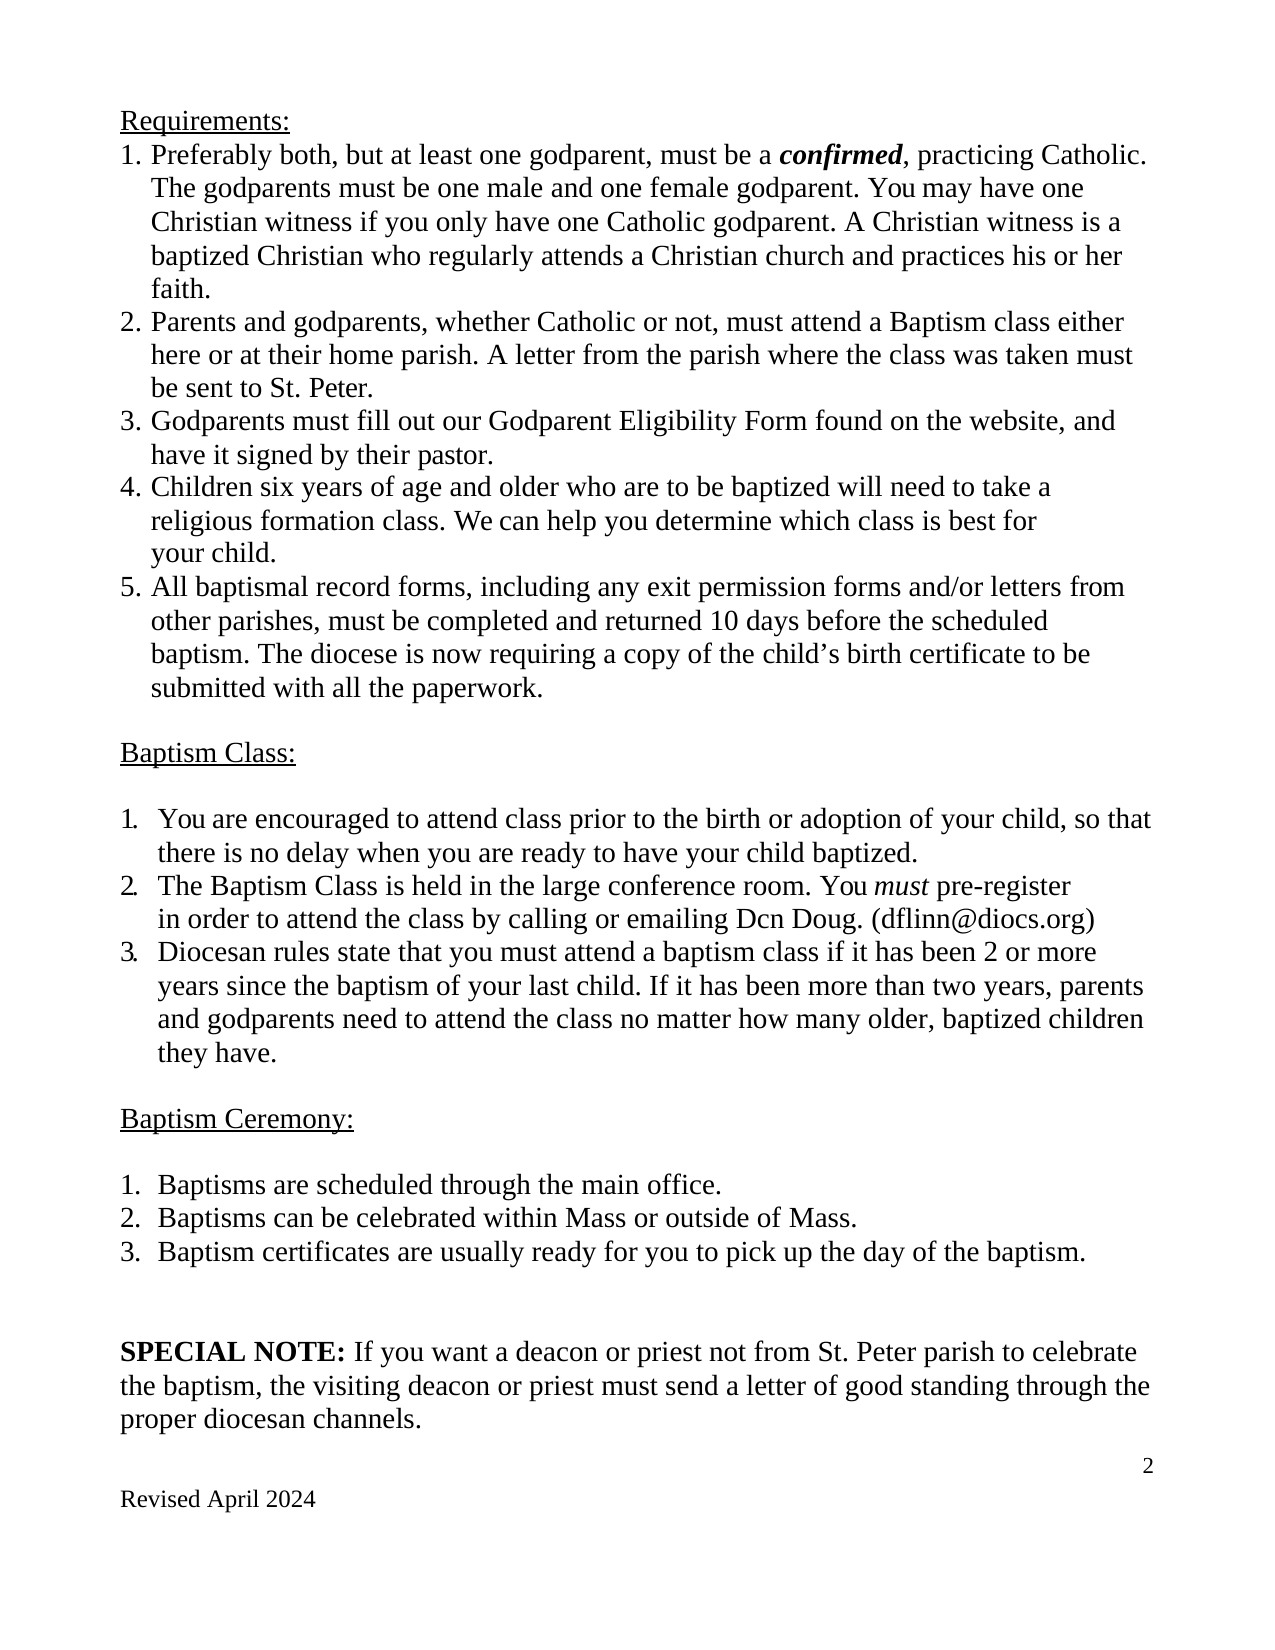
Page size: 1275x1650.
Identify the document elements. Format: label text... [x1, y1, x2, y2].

list Parents and godparents, whether Catholic or not, must attend a Baptism class either here or at their home parish. A letter from the parish where the class was taken must be sent to St. Peter. [120, 305, 1138, 403]
list You are encouraged to attend class prior to the birth or adoption of your child, so that there is no delay when you are ready to have your child baptized. [120, 802, 1152, 869]
list Preferably both, but at least one godparent, must be a confirmed, practicing Catholic. The godparents must be one male and one female godparent. You may have one Christian witness if you only have one Catholic godparent. A Christian witness is a baptized Christian who regularly attends a Christian church and practices his or her faith. [120, 137, 1147, 305]
list Children six years of age and older who are to be baptized will need to take a religious formation class. We can help you determine which class is best for your child. [120, 470, 1097, 569]
text Requirements: [120, 103, 1167, 137]
list Baptisms are scheduled through the main office. [120, 1168, 1167, 1201]
text SPECIAL NOTE: If you want a deacon or priest not from St. Peter parish to celebrate the baptism, the visiting deacon or priest must send a letter of good standing through the proper diocesan channels. [120, 1334, 1152, 1435]
text Baptism Ceremony: [120, 1101, 1167, 1134]
text Baptism Class: [120, 735, 1167, 768]
list All baptismal record forms, including any exit permission forms and/or letters from other parishes, must be completed and returned 10 days before the scheduled baptism. The diocese is now requiring a copy of the child’s birth certificate to be submitted with all the paperwork. [120, 569, 1126, 703]
list Baptism certificates are usually ready for you to pick up the day of the baptism. [120, 1234, 1167, 1268]
list The Baptism Class is held in the large conference room. You must pre-register in order to attend the class by calling or emailing Dcn Doug. (dflinn@diocs.org) [120, 869, 1099, 934]
list Godparents must fill out our Godparent Eligibility Form found on the website, and have it signed by their pastor. [120, 403, 1116, 470]
list Baptisms can be celebrated within Mass or outside of Mass. [120, 1201, 1167, 1234]
list Diocesan rules state that you must attend a baptism class if it has been 2 or more years since the baptism of your last child. If it has been more than two years, parents and godparents need to attend the class no matter how many older, baptized children they have. [120, 934, 1152, 1069]
